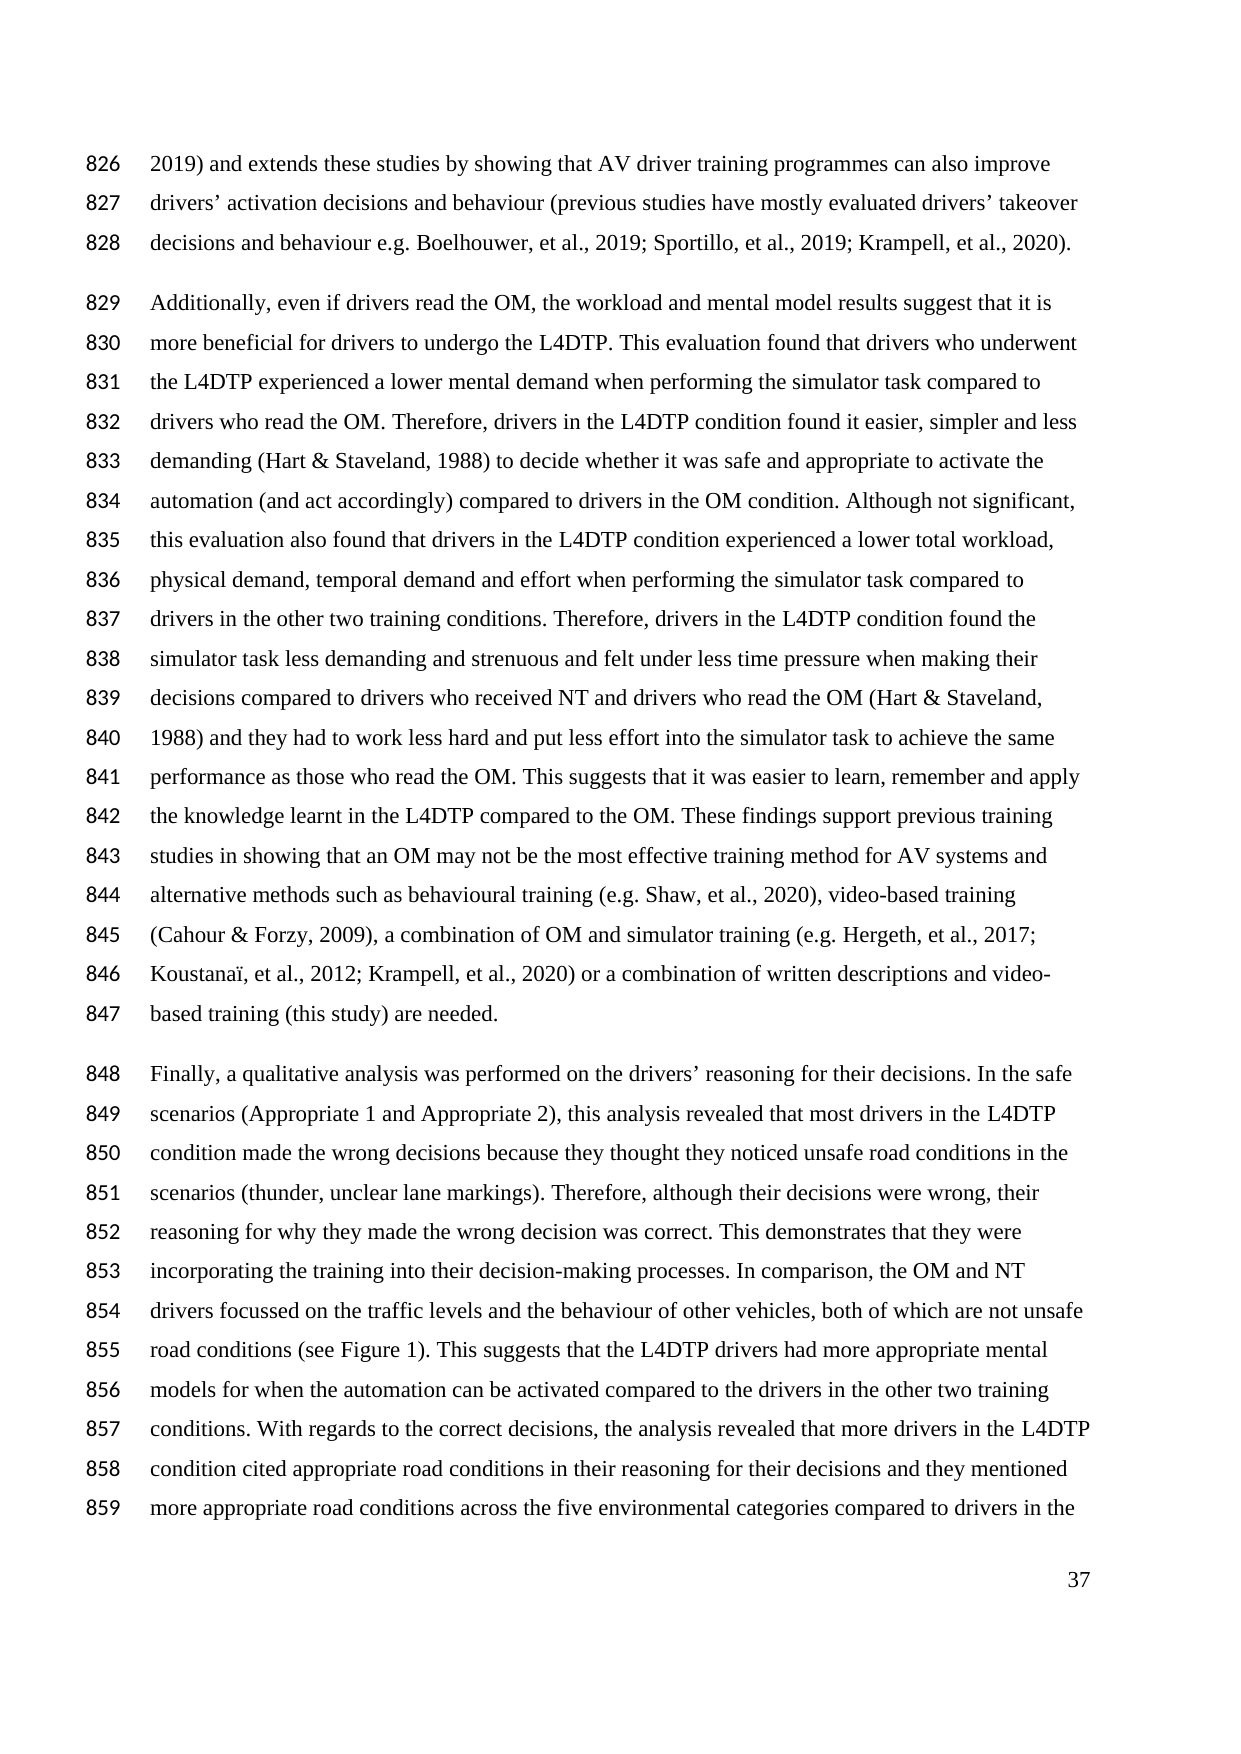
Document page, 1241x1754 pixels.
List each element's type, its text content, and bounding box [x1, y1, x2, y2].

text Additionally, even if drivers read the OM, the workload and mental model results suggest that it is more beneficial for drivers to undergo the L4DTP. This evaluation found that drivers who underwent the L4DTP experienced a lower mental demand when performing the simulator task compared to drivers who read the OM. Therefore, drivers in the L4DTP condition found it easier, simpler and less demanding (Hart & Staveland, 1988) to decide whether it was safe and appropriate to activate the automation (and act accordingly) compared to drivers in the OM condition. Although not significant, this evaluation also found that drivers in the L4DTP condition experienced a lower total workload, physical demand, temporal demand and effort when performing the simulator task compared to drivers in the other two training conditions. Therefore, drivers in the L4DTP condition found the simulator task less demanding and strenuous and felt under less time pressure when making their decisions compared to drivers who received NT and drivers who read the OM (Hart & Staveland, 1988) and they had to work less hard and put less effort into the simulator task to achieve the same performance as those who read the OM. This suggests that it was easier to learn, remember and apply the knowledge learnt in the L4DTP compared to the OM. These findings support previous training studies in showing that an OM may not be the most effective training method for AV systems and alternative methods such as behavioural training (e.g. Shaw, et al., 2020), video-based training (Cahour & Forzy, 2009), a combination of OM and simulator training (e.g. Hergeth, et al., 2017; Koustanaï, et al., 2012; Krampell, et al., 2020) or a combination of written descriptions and video-based training (this study) are needed. [150, 289, 1090, 1026]
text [150, 1060, 1090, 1521]
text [150, 150, 1090, 255]
